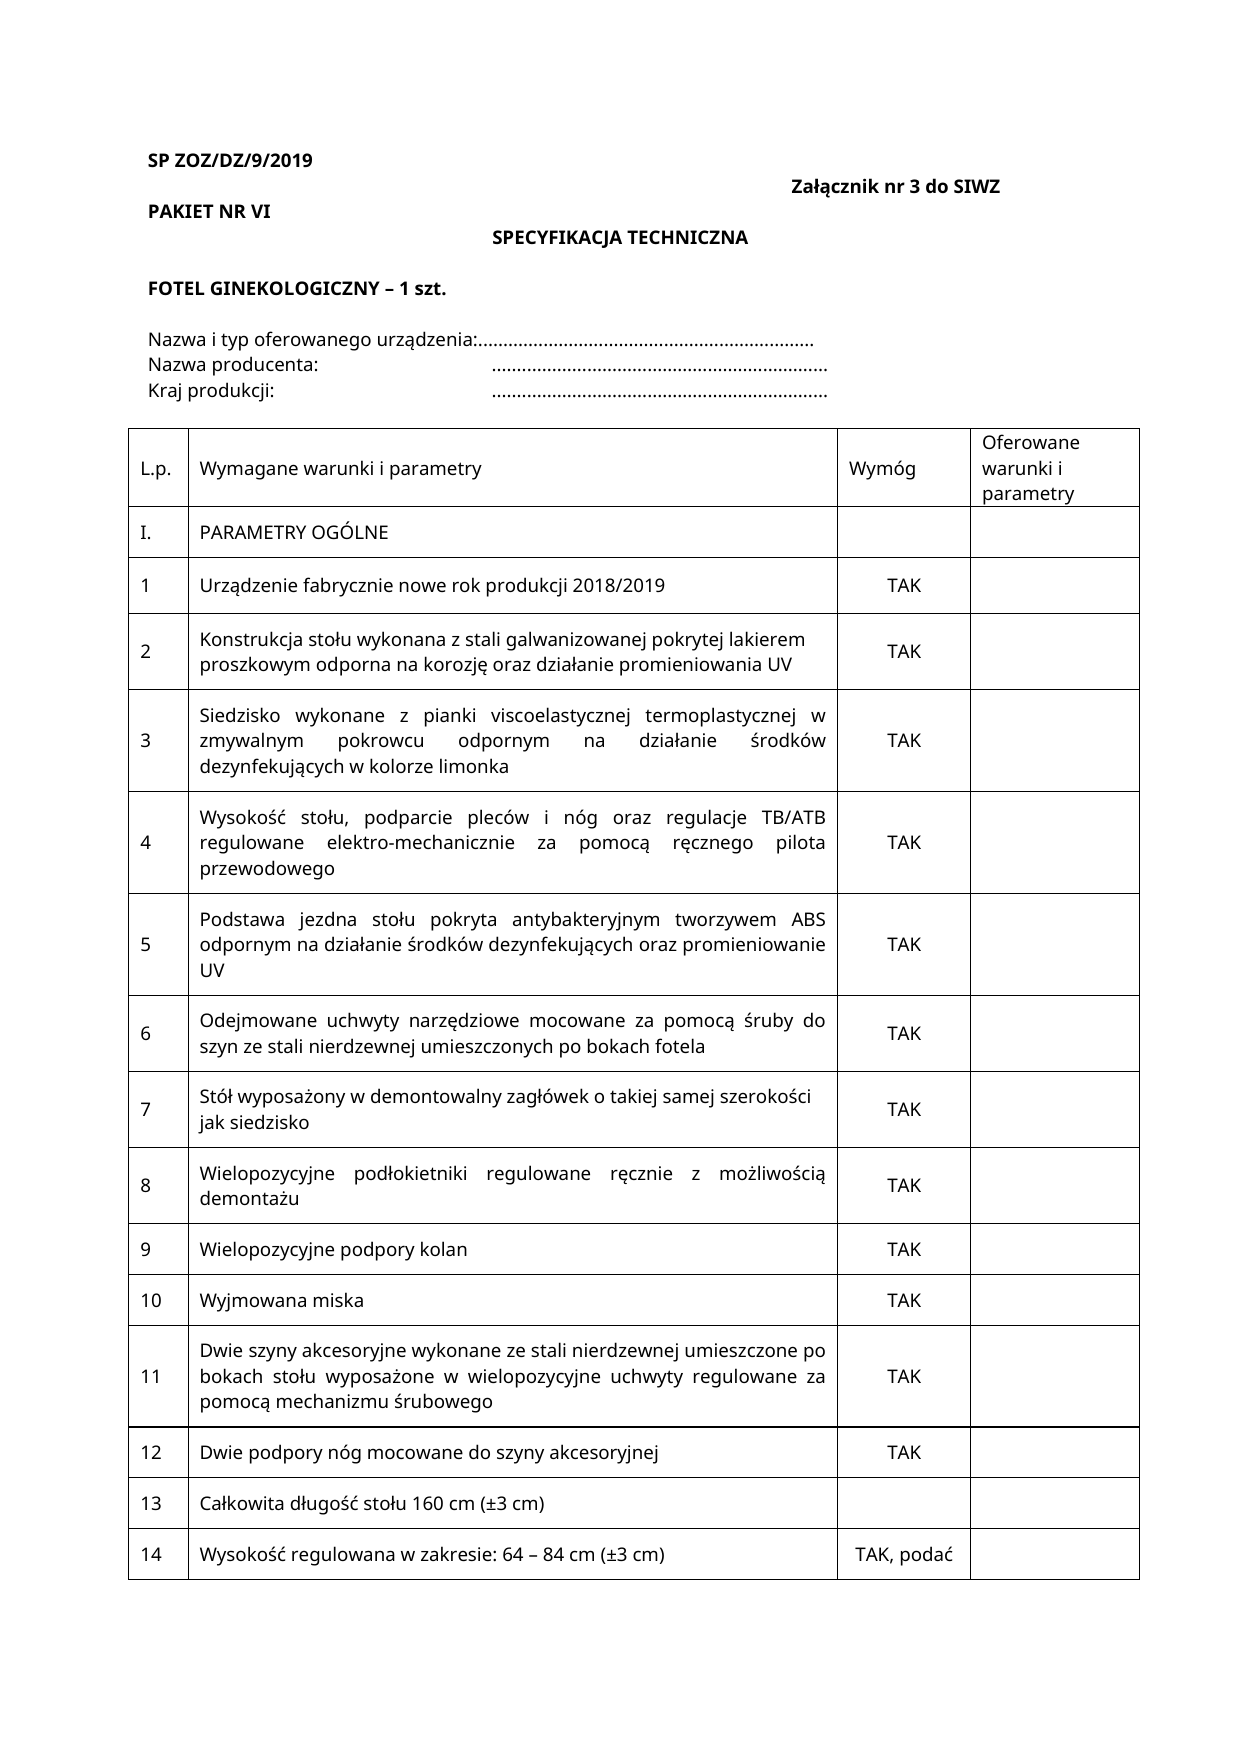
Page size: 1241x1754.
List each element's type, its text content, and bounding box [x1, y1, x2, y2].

table_cell Wysokość regulowana w zakresie: 64 – 84 cm (±3 cm) [189, 1529, 837, 1579]
table_cell TAK [838, 690, 970, 791]
table_cell [971, 558, 1139, 613]
table_cell TAK [838, 1148, 970, 1223]
table_cell [971, 1326, 1139, 1426]
table_cell Całkowita długość stołu 160 cm (±3 cm) [189, 1478, 837, 1528]
text SPECYFIKACJA TECHNICZNA [148, 224, 1093, 250]
table_cell TAK, podać [838, 1529, 970, 1579]
table_cell 11 [129, 1326, 188, 1426]
table_cell 4 [129, 792, 188, 893]
table_cell Wielopozycyjne podpory kolan [189, 1224, 837, 1274]
table_cell [838, 507, 970, 557]
table_cell [971, 894, 1139, 994]
table_cell 14 [129, 1529, 188, 1579]
table_cell TAK [838, 1326, 970, 1426]
table_cell TAK [838, 1224, 970, 1274]
table_header Wymagane warunki i parametry [189, 429, 837, 506]
table_cell [971, 1072, 1139, 1147]
table_cell 3 [129, 690, 188, 791]
table_cell 13 [129, 1478, 188, 1528]
table_cell Wielopozycyjne podłokietniki regulowane ręcznie z możliwością demontażu [189, 1148, 837, 1223]
table_cell 8 [129, 1148, 188, 1223]
table_cell [971, 614, 1139, 689]
table_cell I. [129, 507, 188, 557]
table_cell [838, 1478, 970, 1528]
table_cell [971, 1224, 1139, 1274]
table_cell Wysokość stołu, podparcie pleców i nóg oraz regulacje TB/ATB regulowane elektro-mechanicznie za pomocą ręcznego pilota przewodowego [189, 792, 837, 893]
text Kraj produkcji: ................................................................... [148, 377, 1093, 403]
table_cell 7 [129, 1072, 188, 1147]
table_cell [971, 1148, 1139, 1223]
table_cell 6 [129, 996, 188, 1071]
table_cell Dwie szyny akcesoryjne wykonane ze stali nierdzewnej umieszczone po bokach stołu wyposażone w wielopozycyjne uchwyty regulowane za pomocą mechanizmu śrubowego [189, 1326, 837, 1426]
table_cell TAK [838, 1072, 970, 1147]
table_header Wymóg [838, 429, 970, 506]
table_cell [971, 996, 1139, 1071]
table_cell [971, 690, 1139, 791]
table_cell Urządzenie fabrycznie nowe rok produkcji 2018/2019 [189, 558, 837, 613]
text FOTEL GINEKOLOGICZNY – 1 szt. [148, 275, 1093, 301]
table_cell Odejmowane uchwyty narzędziowe mocowane za pomocą śruby do szyn ze stali nierdzewnej umieszczonych po bokach fotela [189, 996, 837, 1071]
table_cell [971, 507, 1139, 557]
table_cell Stół wyposażony w demontowalny zagłówek o takiej samej szerokości jak siedzisko [189, 1072, 837, 1147]
text Nazwa producenta: ................................................................... [148, 352, 1093, 377]
table_cell TAK [838, 558, 970, 613]
table_cell 5 [129, 894, 188, 994]
table_cell TAK [838, 1428, 970, 1477]
table_cell 2 [129, 614, 188, 689]
table_cell Dwie podpory nóg mocowane do szyny akcesoryjnej [189, 1428, 837, 1477]
table_cell 10 [129, 1275, 188, 1325]
table_cell 1 [129, 558, 188, 613]
table_cell TAK [838, 614, 970, 689]
table_header Oferowane warunki i parametry [971, 429, 1139, 506]
table_cell TAK [838, 1275, 970, 1325]
table_cell Wyjmowana miska [189, 1275, 837, 1325]
table_cell 12 [129, 1428, 188, 1477]
table_cell TAK [838, 792, 970, 893]
table_cell 9 [129, 1224, 188, 1274]
table_cell PARAMETRY OGÓLNE [189, 507, 837, 557]
table_header L.p. [129, 429, 188, 506]
table_cell TAK [838, 894, 970, 994]
table_cell [971, 1478, 1139, 1528]
text SP ZOZ/DZ/9/2019 [148, 148, 1093, 173]
text Nazwa i typ oferowanego urządzenia:................................................................... [148, 326, 1093, 352]
table_cell [971, 1275, 1139, 1325]
table_cell Siedzisko wykonane z pianki viscoelastycznej termoplastycznej w zmywalnym pokrowcu odpornym na działanie środków dezynfekujących w kolorze limonka [189, 690, 837, 791]
table_cell Podstawa jezdna stołu pokryta antybakteryjnym tworzywem ABS odpornym na działanie środków dezynfekujących oraz promieniowanie UV [189, 894, 837, 994]
table_cell TAK [838, 996, 970, 1071]
table_cell [971, 1428, 1139, 1477]
table_cell [971, 792, 1139, 893]
text PAKIET NR VI [148, 199, 1093, 224]
text Załącznik nr 3 do SIWZ [148, 173, 1093, 199]
table_cell Konstrukcja stołu wykonana z stali galwanizowanej pokrytej lakierem proszkowym odporna na korozję oraz działanie promieniowania UV [189, 614, 837, 689]
table_cell [971, 1529, 1139, 1579]
